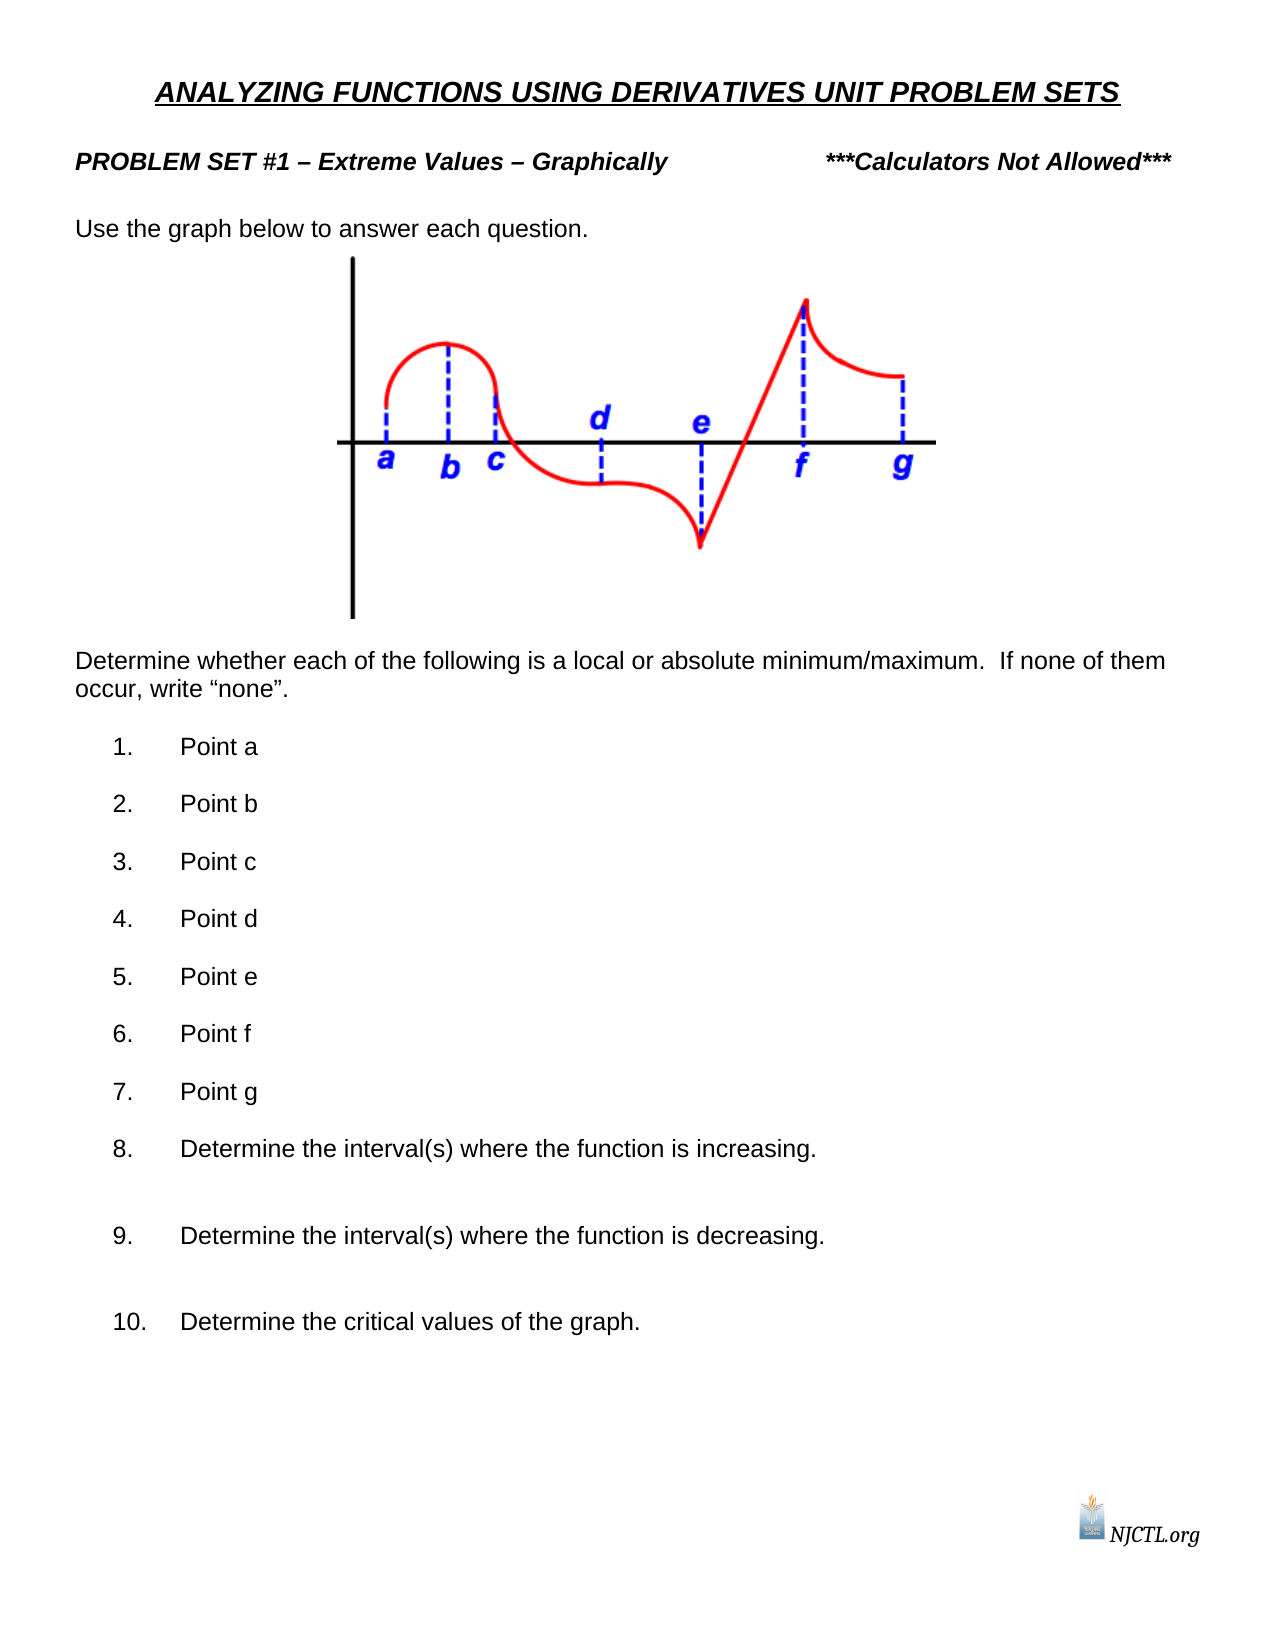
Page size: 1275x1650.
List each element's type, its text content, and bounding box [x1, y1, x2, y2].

picture [337, 255, 936, 622]
list Determine the interval(s) where the function is increasing. [112, 1134, 1200, 1163]
text Use the graph below to answer each question. [75, 214, 1200, 243]
list Point e [112, 962, 1200, 991]
text ANALYZING FUNCTIONS USING DERIVATIVES UNIT PROBLEM SETS [75, 75, 1200, 108]
picture [1073, 1488, 1110, 1543]
list Point d [112, 904, 1200, 933]
list Determine the critical values of the graph. [112, 1307, 1200, 1336]
list Point f [112, 1019, 1200, 1048]
list Determine the interval(s) where the function is decreasing. [112, 1221, 1200, 1249]
list Point c [112, 847, 1200, 876]
text Determine whether each of the following is a local or absolute minimum/maximum. If none of them occur, write “none”. [75, 646, 1200, 703]
list Point a [112, 732, 1200, 761]
list Point b [112, 789, 1200, 818]
list Point g [112, 1077, 1200, 1106]
text PROBLEM SET #1 – Extreme Values – Graphically ***Calculators Not Allowed*** [75, 147, 1200, 176]
